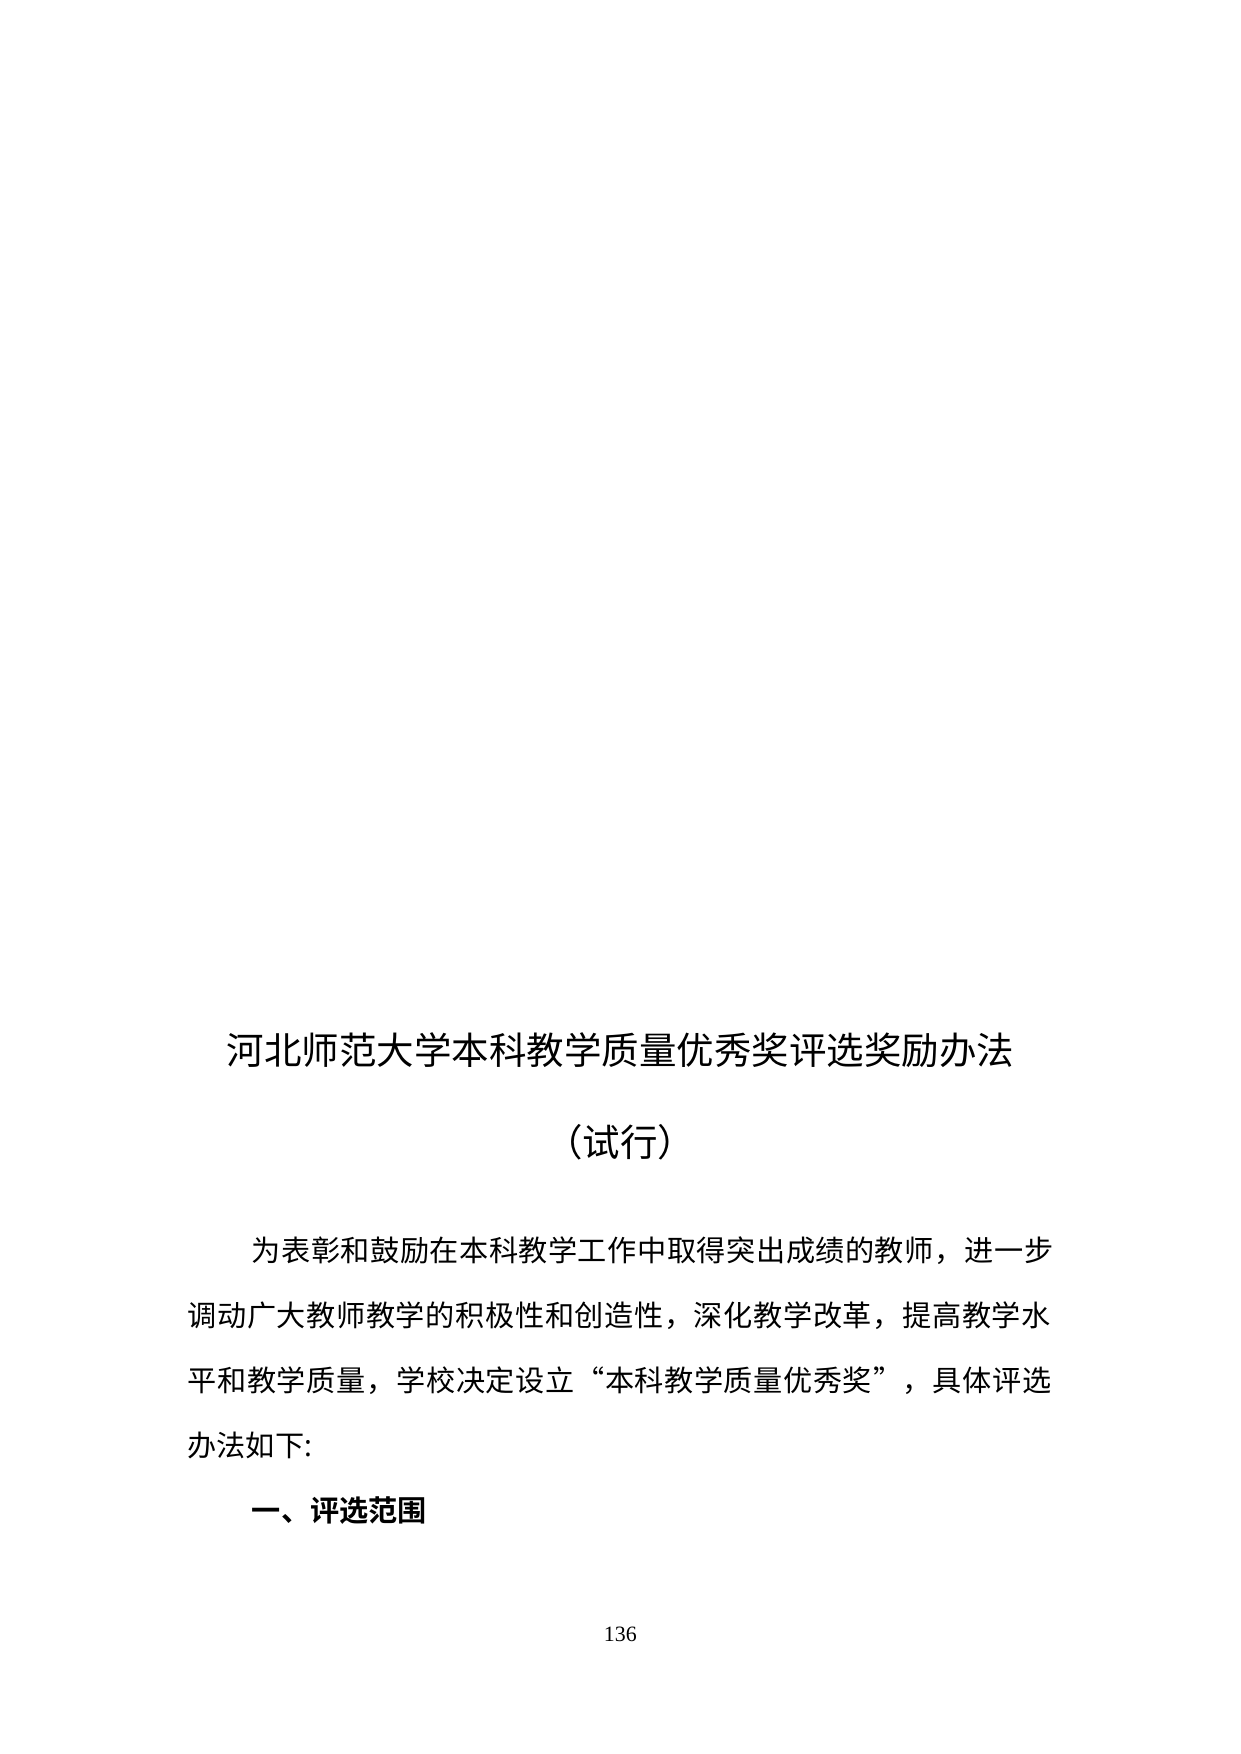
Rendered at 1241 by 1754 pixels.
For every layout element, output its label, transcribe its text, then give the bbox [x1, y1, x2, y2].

text 河北师范大学本科教学质量优秀奖评选奖励办法 [187, 1016, 1053, 1081]
text 为表彰和鼓励在本科教学工作中取得突出成绩的教师，进一步调动广大教师教学的积极性和创造性，深化教学改革，提高教学水平和教学质量，学校决定设立“本科教学质量优秀奖”，具体评选办法如下: [187, 1216, 1053, 1476]
text 一、评选范围 [187, 1476, 1053, 1541]
text （试行） [187, 1108, 1053, 1173]
